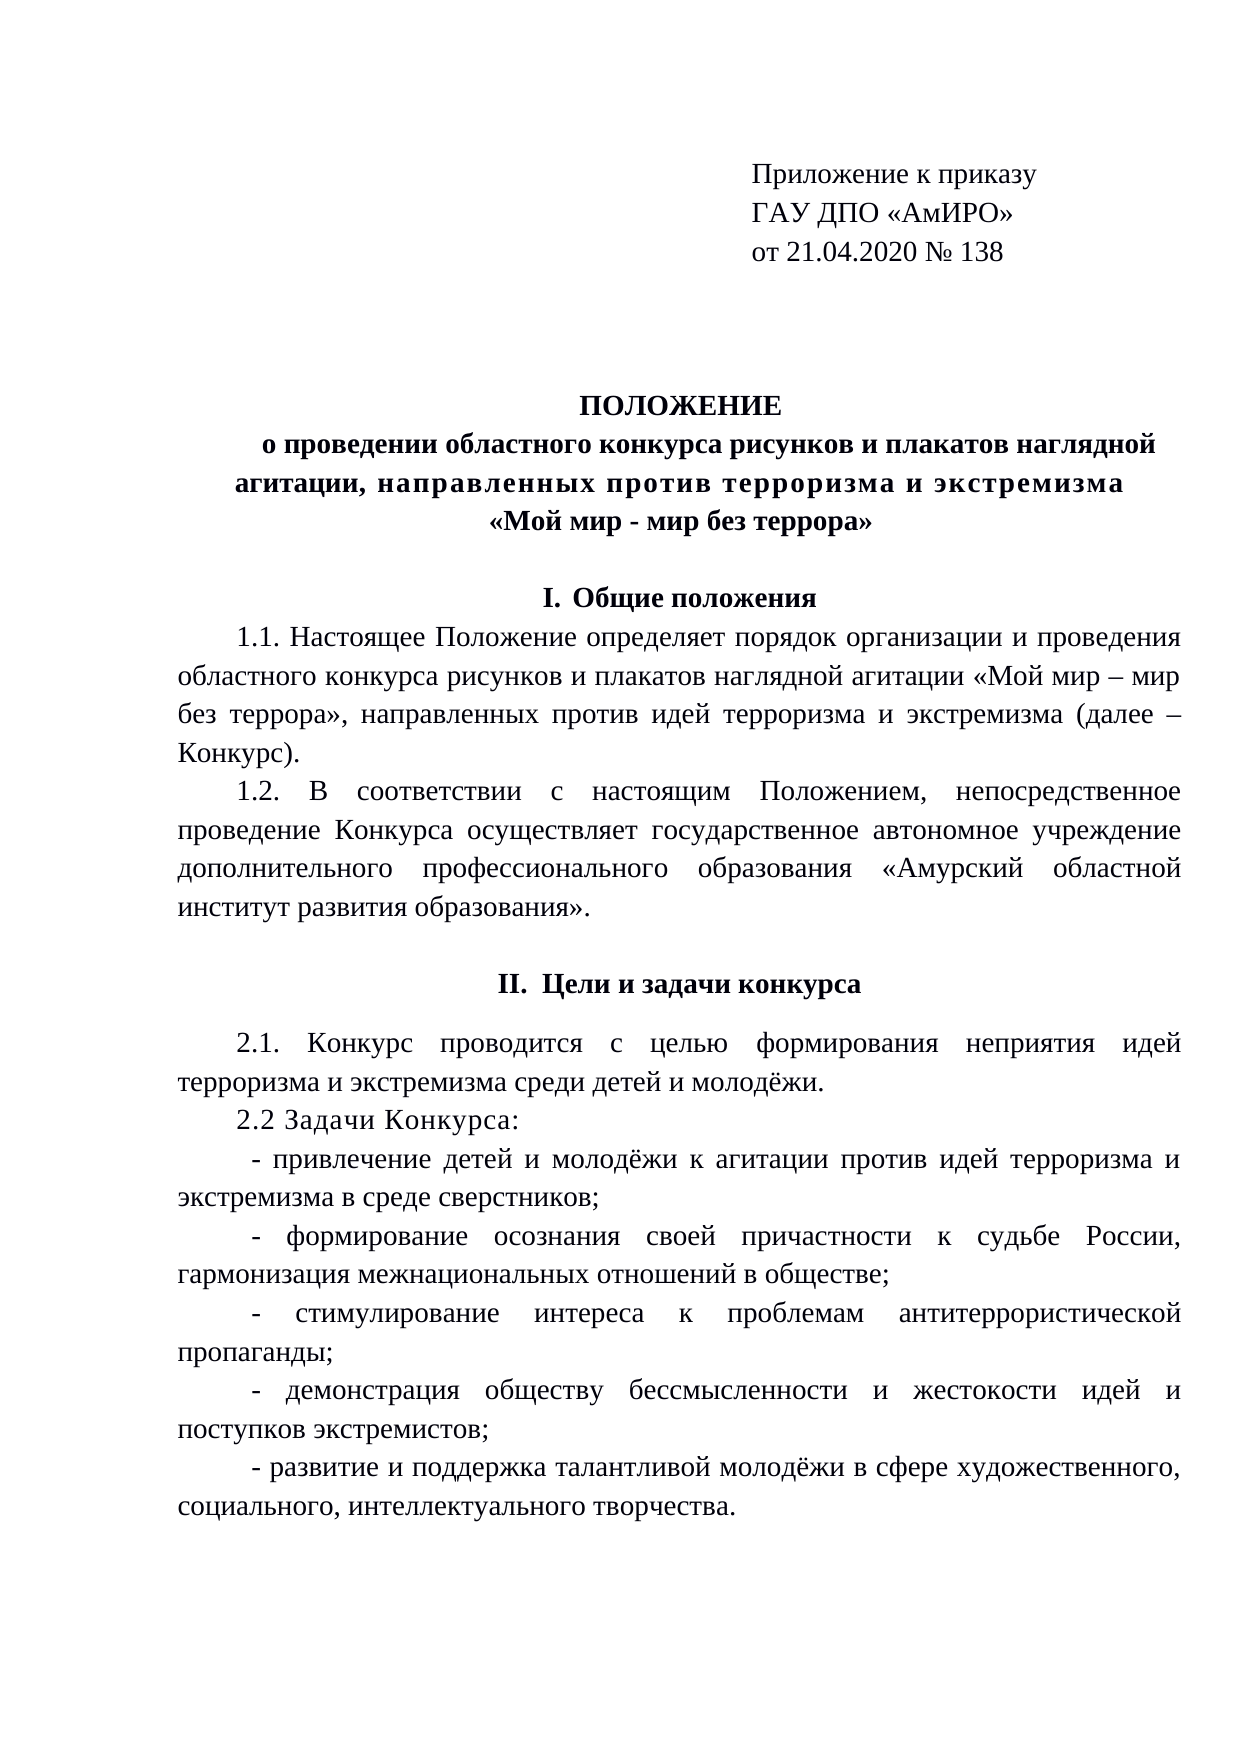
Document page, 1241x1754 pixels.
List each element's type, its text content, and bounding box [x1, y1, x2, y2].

text 2.1. Конкурс проводится с целью формирования неприятия идей терроризма и экстремизма среди детей и молодёжи. [177, 1025, 1182, 1097]
text - развитие и поддержка талантливой молодёжи в сфере художественного, социального, интеллектуального творчества. [177, 1449, 1182, 1521]
text «Мой мир - мир без террора» [179, 503, 1182, 537]
list Общие положения [177, 581, 1182, 614]
text - демонстрация обществу бессмысленности и жестокости идей и поступков экстремистов; [177, 1372, 1182, 1444]
text ПОЛОЖЕНИЕ [179, 388, 1182, 421]
text 2.2 Задачи Конкурса: [177, 1102, 1182, 1136]
text 1.2. В соответствии с настоящим Положением, непосредственное проведение Конкурса осуществляет государственное автономное учреждение дополнительного профессионального образования «Амурский областной институт развития образования». [177, 773, 1182, 922]
text о проведении областного конкурса рисунков и плакатов наглядной агитации, направленных против терроризма и экстремизма [177, 426, 1182, 498]
text - привлечение детей и молодёжи к агитации против идей терроризма и экстремизма в среде сверстников; [177, 1141, 1182, 1213]
table_header Приложение к приказу ГАУ ДПО «АмИРО» от 21.04.2020 № 138 [739, 157, 1166, 349]
text - стимулирование интереса к проблемам антитеррористической пропаганды; [177, 1295, 1182, 1367]
text 1.1. Настоящее Положение определяет порядок организации и проведения областного конкурса рисунков и плакатов наглядной агитации «Мой мир – мир без террора», направленных против идей терроризма и экстремизма (далее – Конкурс). [177, 619, 1182, 768]
list Цели и задачи конкурса [177, 966, 1182, 999]
text - формирование осознания своей причастности к судьбе России, гармонизация межнациональных отношений в обществе; [177, 1218, 1182, 1290]
